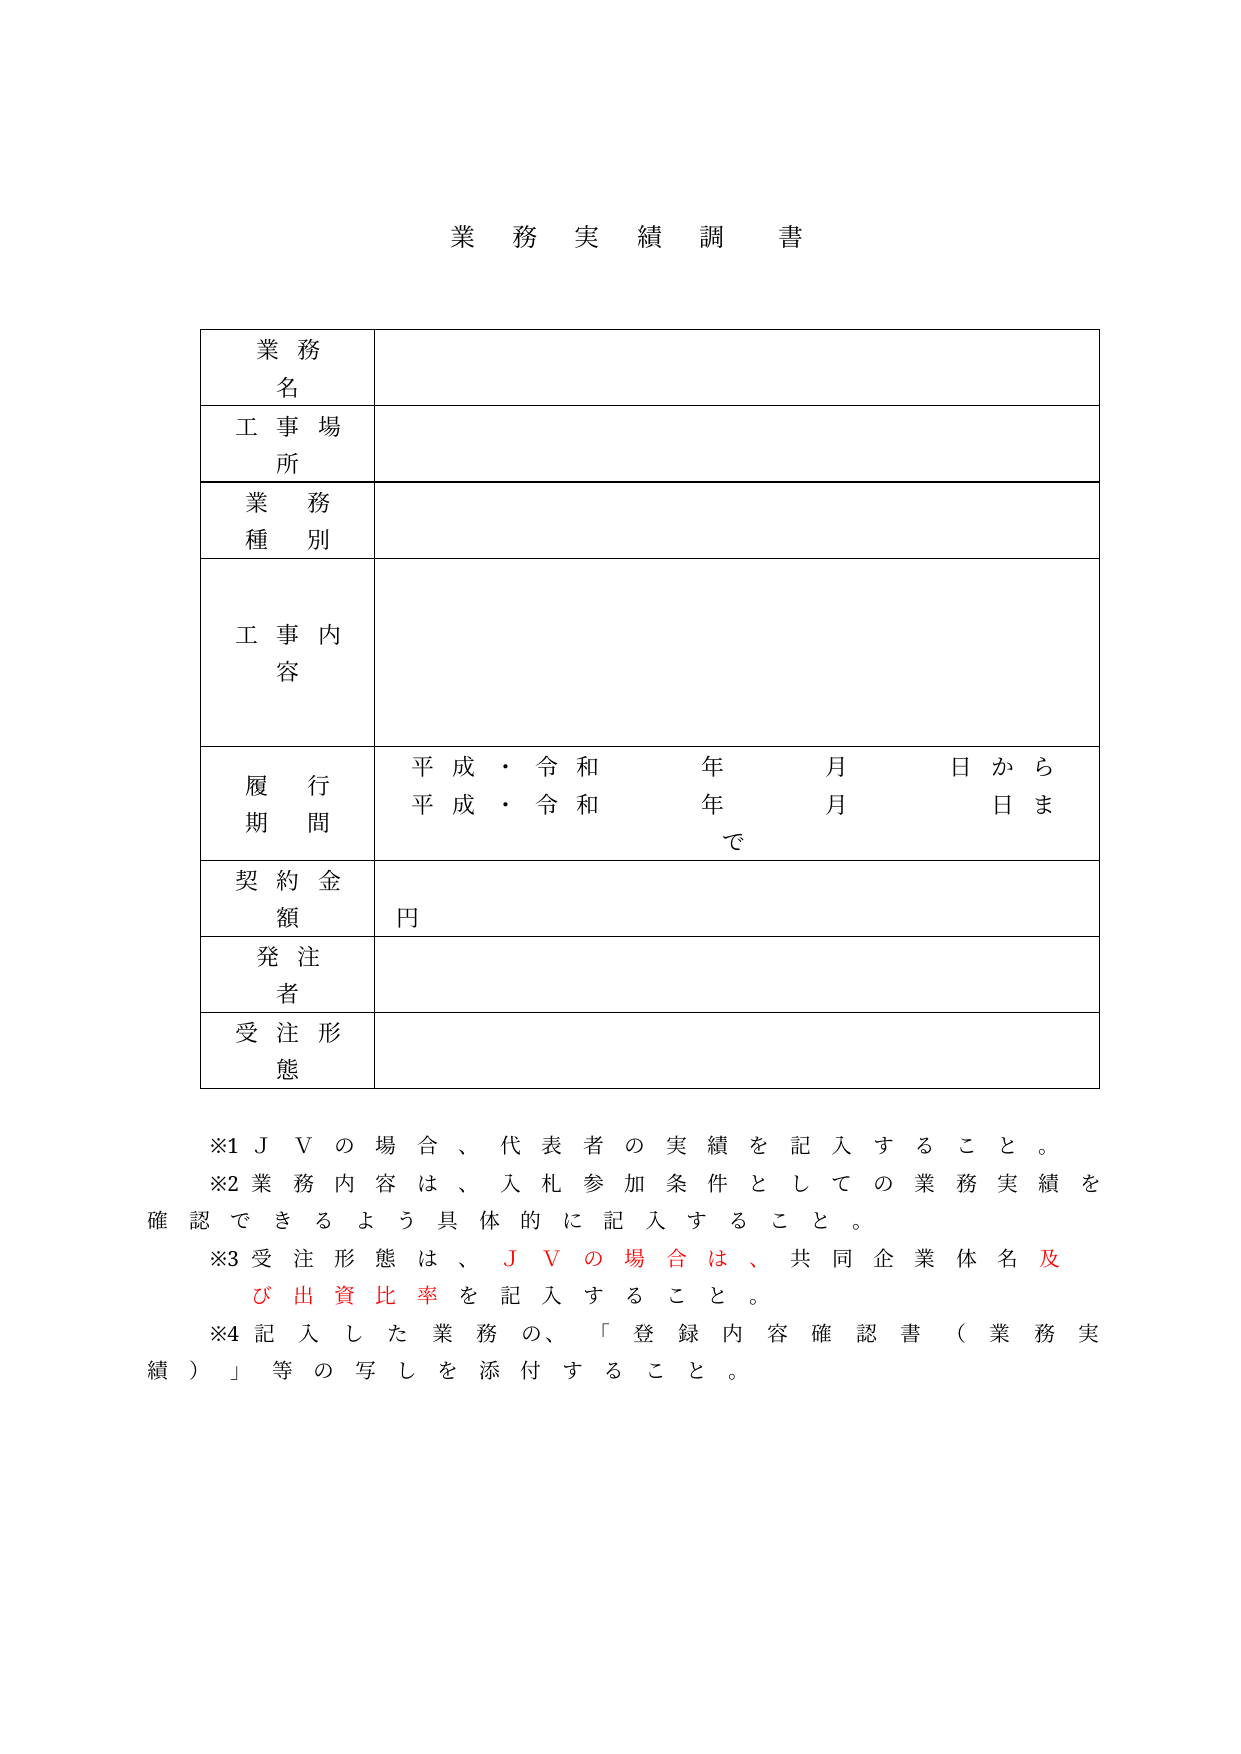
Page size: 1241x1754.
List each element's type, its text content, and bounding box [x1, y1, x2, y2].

table_header 業務名 [201, 330, 374, 405]
text ※3 受注形態は、ＪＶの場合は、共同企業体名及び出資比率を記入すること。 [209, 1239, 1081, 1314]
table_cell 工事場所 [201, 406, 374, 481]
table_cell 発注者 [201, 937, 374, 1012]
table_header [375, 330, 1099, 405]
text ※2 業務内容は、入札参加条件としての業務実績を確認できるよう具体的に記入すること。 [148, 1164, 1122, 1239]
table_cell 円 [375, 861, 1099, 936]
table_cell 受注形態 [201, 1013, 374, 1088]
table_cell 平成・令和 年 月 日から平成・令和 年 月 日まで [375, 747, 1099, 859]
table_cell [375, 483, 1099, 557]
table_cell [375, 559, 1099, 746]
text 業務実績調書 [148, 217, 1122, 254]
table_cell 契約金額 [201, 861, 374, 936]
text ※1ＪＶの場合、代表者の実績を記入すること。 [148, 1126, 1122, 1164]
table_cell [375, 406, 1099, 481]
text ※4記入した業務の、「登録内容確認書（業務実績）」等の写しを添付すること。 [148, 1314, 1122, 1389]
table_cell [375, 1013, 1099, 1088]
table_cell 業 務 種 別 [201, 483, 374, 557]
table_cell 履 行 期 間 [201, 747, 374, 859]
table_cell [375, 937, 1099, 1012]
table_cell 工事内容 [201, 559, 374, 746]
